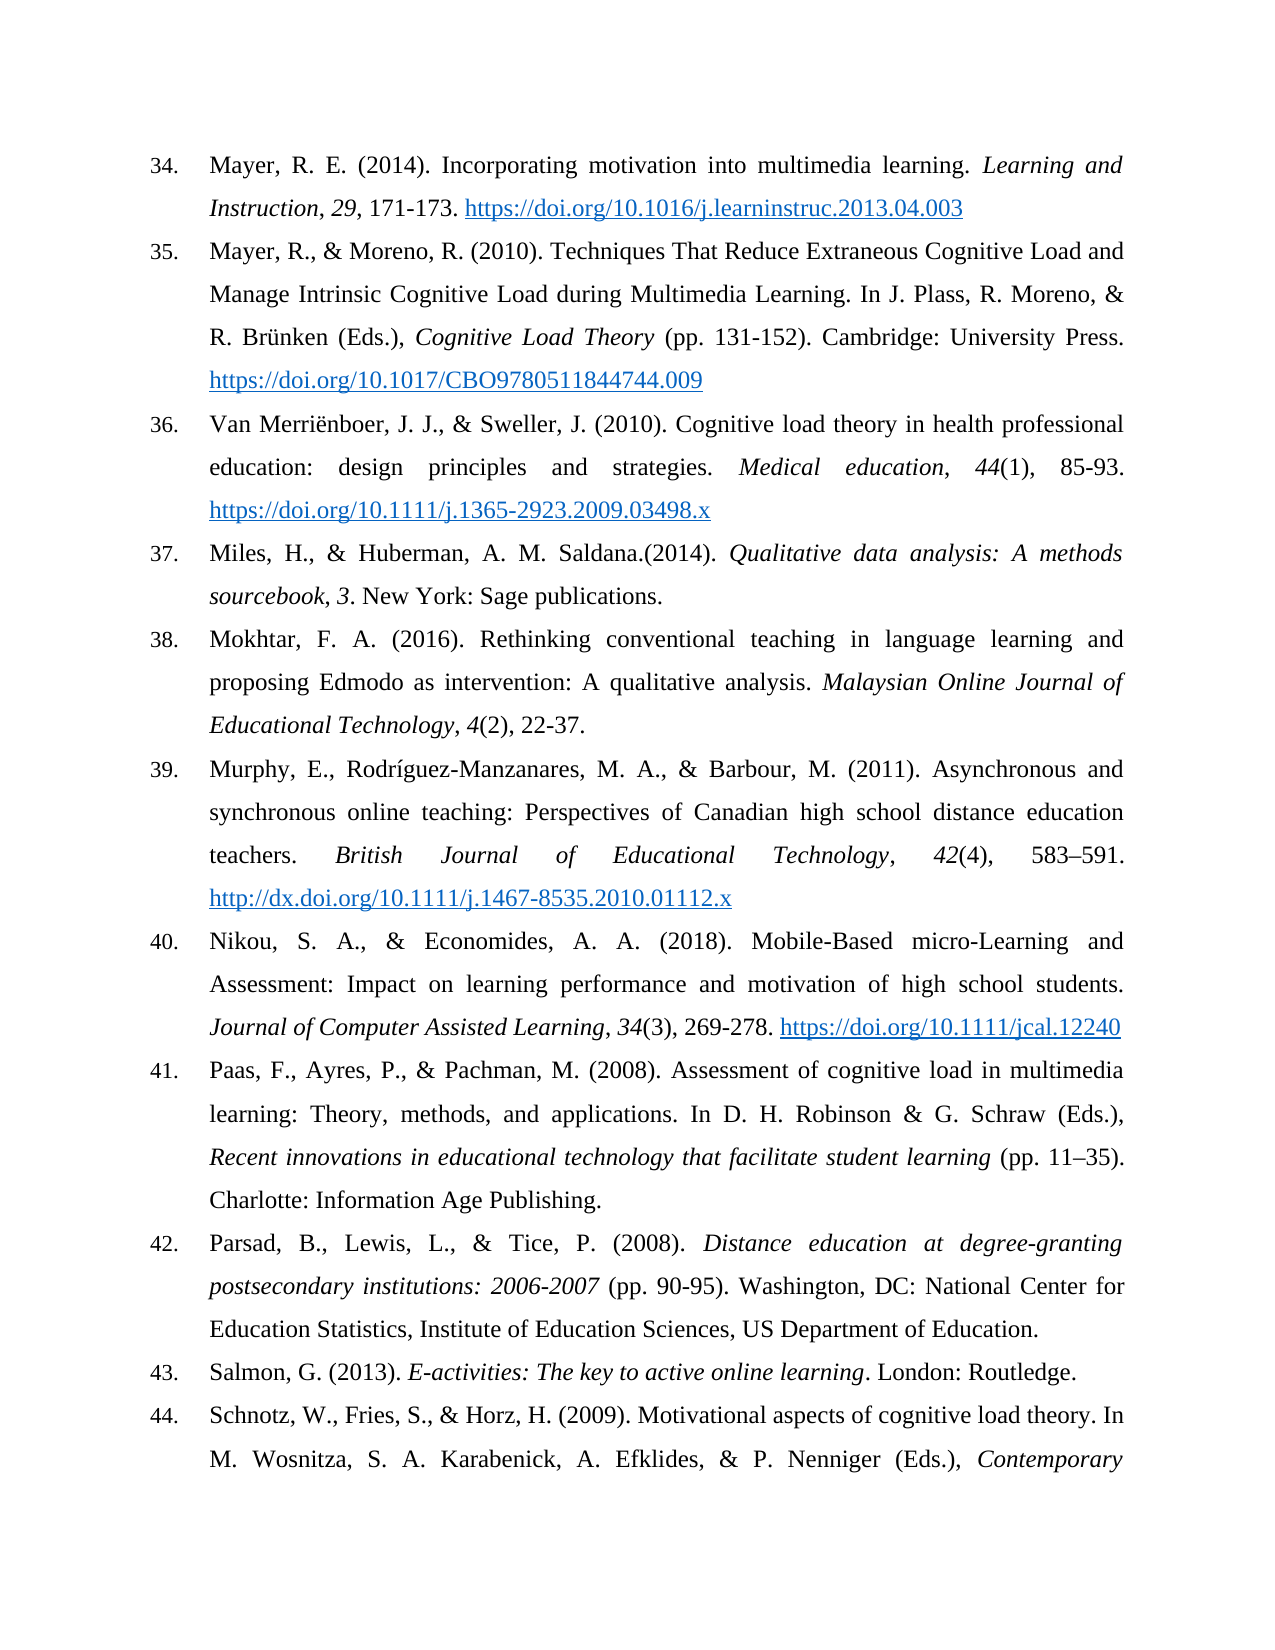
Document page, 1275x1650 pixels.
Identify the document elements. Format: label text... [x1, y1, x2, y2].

list Parsad, B., Lewis, L., & Tice, P. (2008). Distance education at degree-granting postsecondary institutions: 2006-2007 (pp. 90-95). Washington, DC: National Center for Education Statistics, Institute of Education Sciences, US Department of Education. [150, 1228, 1125, 1343]
list Mokhtar, F. A. (2016). Rethinking conventional teaching in language learning and proposing Edmodo as intervention: A qualitative analysis. Malaysian Online Journal of Educational Technology, 4(2), 22-37. [150, 624, 1125, 739]
list Murphy, E., Rodríguez-Manzanares, M. A., & Barbour, M. (2011). Asynchronous and synchronous online teaching: Perspectives of Canadian high school distance education teachers. British Journal of Educational Technology, 42(4), 583–591. http://dx.doi.org/10.1111/j.1467-8535.2010.01112.x [150, 754, 1125, 912]
list Van Merriënboer, J. J., & Sweller, J. (2010). Cognitive load theory in health professional education: design principles and strategies. Medical education, 44(1), 85-93. https://doi.org/10.1111/j.1365-2923.2009.03498.x [150, 409, 1125, 524]
list Mayer, R., & Moreno, R. (2010). Techniques That Reduce Extraneous Cognitive Load and Manage Intrinsic Cognitive Load during Multimedia Learning. In J. Plass, R. Moreno, & R. Brünken (Eds.), Cognitive Load Theory (pp. 131-152). Cambridge: University Press. https://doi.org/10.1017/CBO9780511844744.009 [150, 236, 1125, 394]
list Nikou, S. A., & Economides, A. A. (2018). Mobile‐Based micro‐Learning and Assessment: Impact on learning performance and motivation of high school students. Journal of Computer Assisted Learning, 34(3), 269-278. https://doi.org/10.1111/jcal.12240 [150, 926, 1125, 1041]
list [150, 1401, 1125, 1472]
list Mayer, R. E. (2014). Incorporating motivation into multimedia learning. Learning and Instruction, 29, 171-173. https://doi.org/10.1016/j.learninstruc.2013.04.003 [150, 150, 1125, 222]
list Miles, H., & Huberman, A. M. Saldana.(2014). Qualitative data analysis: A methods sourcebook, 3. New York: Sage publications. [150, 538, 1125, 610]
list Salmon, G. (2013). E-activities: The key to active online learning. London: Routledge. [150, 1357, 1125, 1386]
list Paas, F., Ayres, P., & Pachman, M. (2008). Assessment of cognitive load in multimedia learning: Theory, methods, and applications. In D. H. Robinson & G. Schraw (Eds.), Recent innovations in educational technology that facilitate student learning (pp. 11–35). Charlotte: Information Age Publishing. [150, 1056, 1125, 1214]
